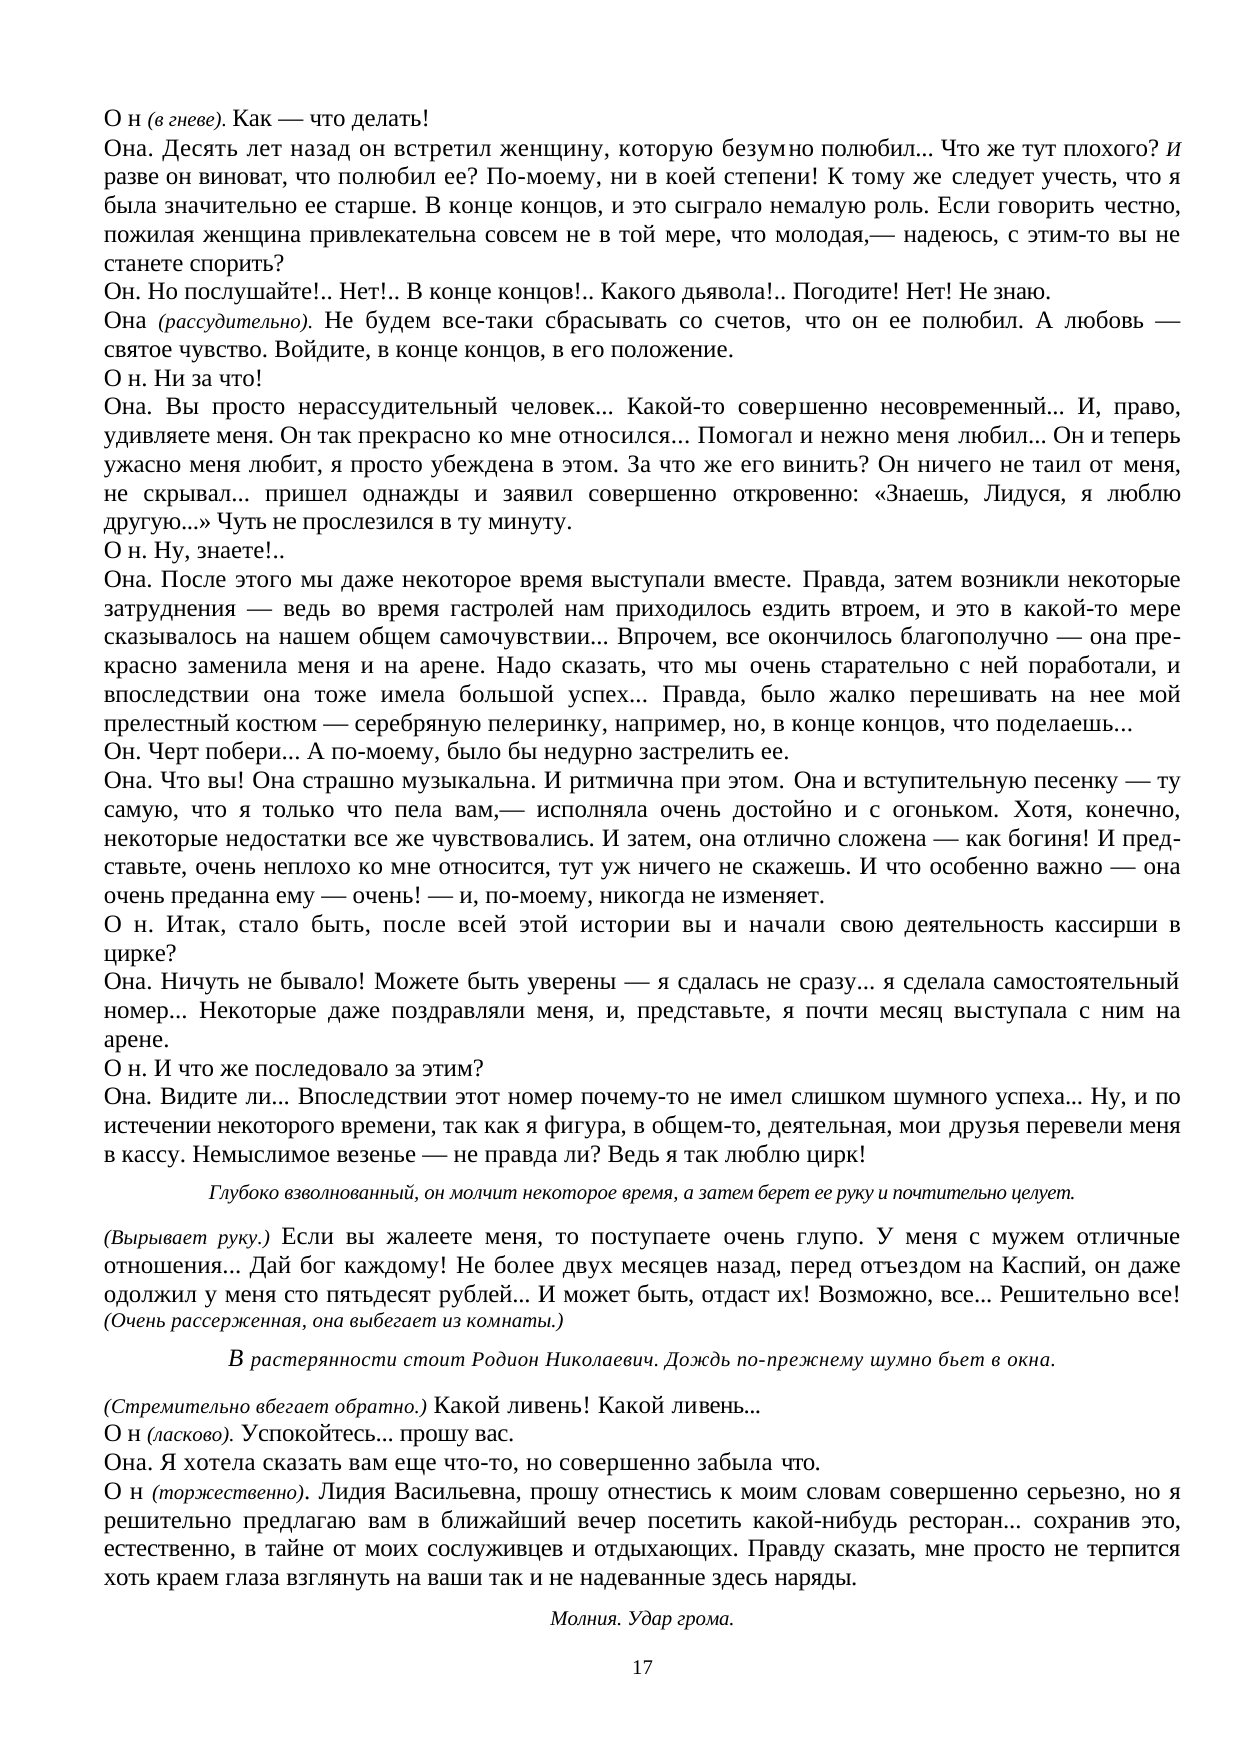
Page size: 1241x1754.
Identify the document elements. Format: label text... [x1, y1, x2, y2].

text (Стремительно вбегает обратно.) Какой ливень! Какой ливень... [103, 1390, 1181, 1418]
text О н. Итак, стало быть, после всей этой истории вы и начали свою деятельность кассирши в цирке? [103, 909, 1181, 966]
text Он. Но послушайте!.. Нет!.. В конце концов!.. Какого дьявола!.. Погодите! Нет! Не знаю. [103, 276, 1181, 305]
text Молния. Удар грома. [103, 1606, 1181, 1629]
text Она. Видите ли... Впоследствии этот номер почему-то не имел слишком шумного успеха... Ну, и по истечении некоторого времени, так как я фигура, в общем-то, деятельная, мои друзья перевели меня в кассу. Немыслимое везенье — не правда ли? Ведь я так люблю цирк! [103, 1081, 1181, 1168]
text Она. Вы просто нерассудительный человек... Какой-то совершенно несовременный... И, право, удивляете меня. Он так прекрасно ко мне относился... Помогал и нежно меня любил... Он и теперь ужасно меня любит, я просто убеждена в этом. За что же его винить? Он ничего не таил от меня, не скрывал... пришел однажды и заявил совершенно откровенно: «Знаешь, Лидуся, я люблю другую...» Чуть не прослезился в ту минуту. [103, 391, 1181, 535]
text Она. После этого мы даже некоторое время выступали вместе. Правда, затем возникли некоторые затруднения — ведь во время гастролей нам приходилось ездить втроем, и это в какой-то мере сказывалось на нашем общем самочувствии... Впрочем, все окончилось благополучно — она прекрасно заменила меня и на арене. Надо сказать, что мы очень старательно с ней поработали, и впоследствии она тоже имела большой успех... Правда, было жалко перешивать на нее мой прелестный костюм — серебряную пелеринку, например, но, в конце концов, что поделаешь... [103, 564, 1181, 736]
text Она (рассудительно). Не будем все-таки сбрасывать со счетов, что он ее полюбил. А любовь — святое чувство. Войдите, в конце концов, в его положение. [103, 305, 1181, 363]
text (Вырывает руку.) Если вы жалеете меня, то поступаете очень глупо. У меня с мужем отличные отношения... Дай бог каждому! Не более двух месяцев назад, перед отъездом на Каспий, он даже одолжил у меня сто пятьдесят рублей... И может быть, отдаст их! Возможно, все... Решительно все! (Очень рассерженная, она выбегает из комнаты.) [103, 1221, 1181, 1332]
text Она. Десять лет назад он встретил женщину, которую безумно полюбил... Что же тут плохого? И разве он виноват, что полюбил ее? По-моему, ни в коей степени! К тому же следует учесть, что я была значительно ее старше. В конце концов, и это сыграло немалую роль. Если говорить честно, пожилая женщина привлекательна совсем не в той мере, что молодая,— надеюсь, с этим-то вы не станете спорить? [103, 133, 1181, 276]
text О н (в гневе). Как — что делать! [103, 103, 1181, 132]
text О н. И что же последовало за этим? [103, 1053, 1181, 1081]
text Глубоко взволнованный, он молчит некоторое время, а затем берет ее руку и почтительно целует. [103, 1180, 1181, 1204]
text Она. Ничуть не бывало! Можете быть уверены — я сдалась не сразу... я сделала самостоятельный номер... Некоторые даже поздравляли меня, и, представьте, я почти месяц выступала с ним на арене. [103, 966, 1181, 1053]
text Он. Черт побери... А по-моему, было бы недурно застрелить ее. [103, 736, 1181, 765]
text О н (торжественно). Лидия Васильевна, прошу отнестись к моим словам совершенно серьезно, но я решительно предлагаю вам в ближайший вечер посетить какой-нибудь ресторан... сохранив это, естественно, в тайне от моих сослуживцев и отдыхающих. Правду сказать, мне просто не терпится хоть краем глаза взглянуть на ваши так и не надеванные здесь наряды. [103, 1476, 1181, 1591]
text О н. Ну, знаете!.. [103, 535, 1181, 564]
text О н. Ни за что! [103, 363, 1181, 391]
text Она. Я хотела сказать вам еще что-то, но совершенно забыла что. [103, 1447, 1181, 1476]
text В растерянности стоит Родион Николаевич. Дождь по-прежнему шумно бьет в окна. [103, 1343, 1181, 1372]
text Она. Что вы! Она страшно музыкальна. И ритмична при этом. Она и вступительную песенку — ту самую, что я только что пела вам,— исполняла очень достойно и с огоньком. Хотя, конечно, некоторые недостатки все же чувствовались. И затем, она отлично сложена — как богиня! И представьте, очень неплохо ко мне относится, тут уж ничего не скажешь. И что особенно важно — она очень преданна ему — очень! — и, по-моему, никогда не изменяет. [103, 765, 1181, 909]
text О н (ласково). Успокойтесь... прошу вас. [103, 1418, 1181, 1447]
